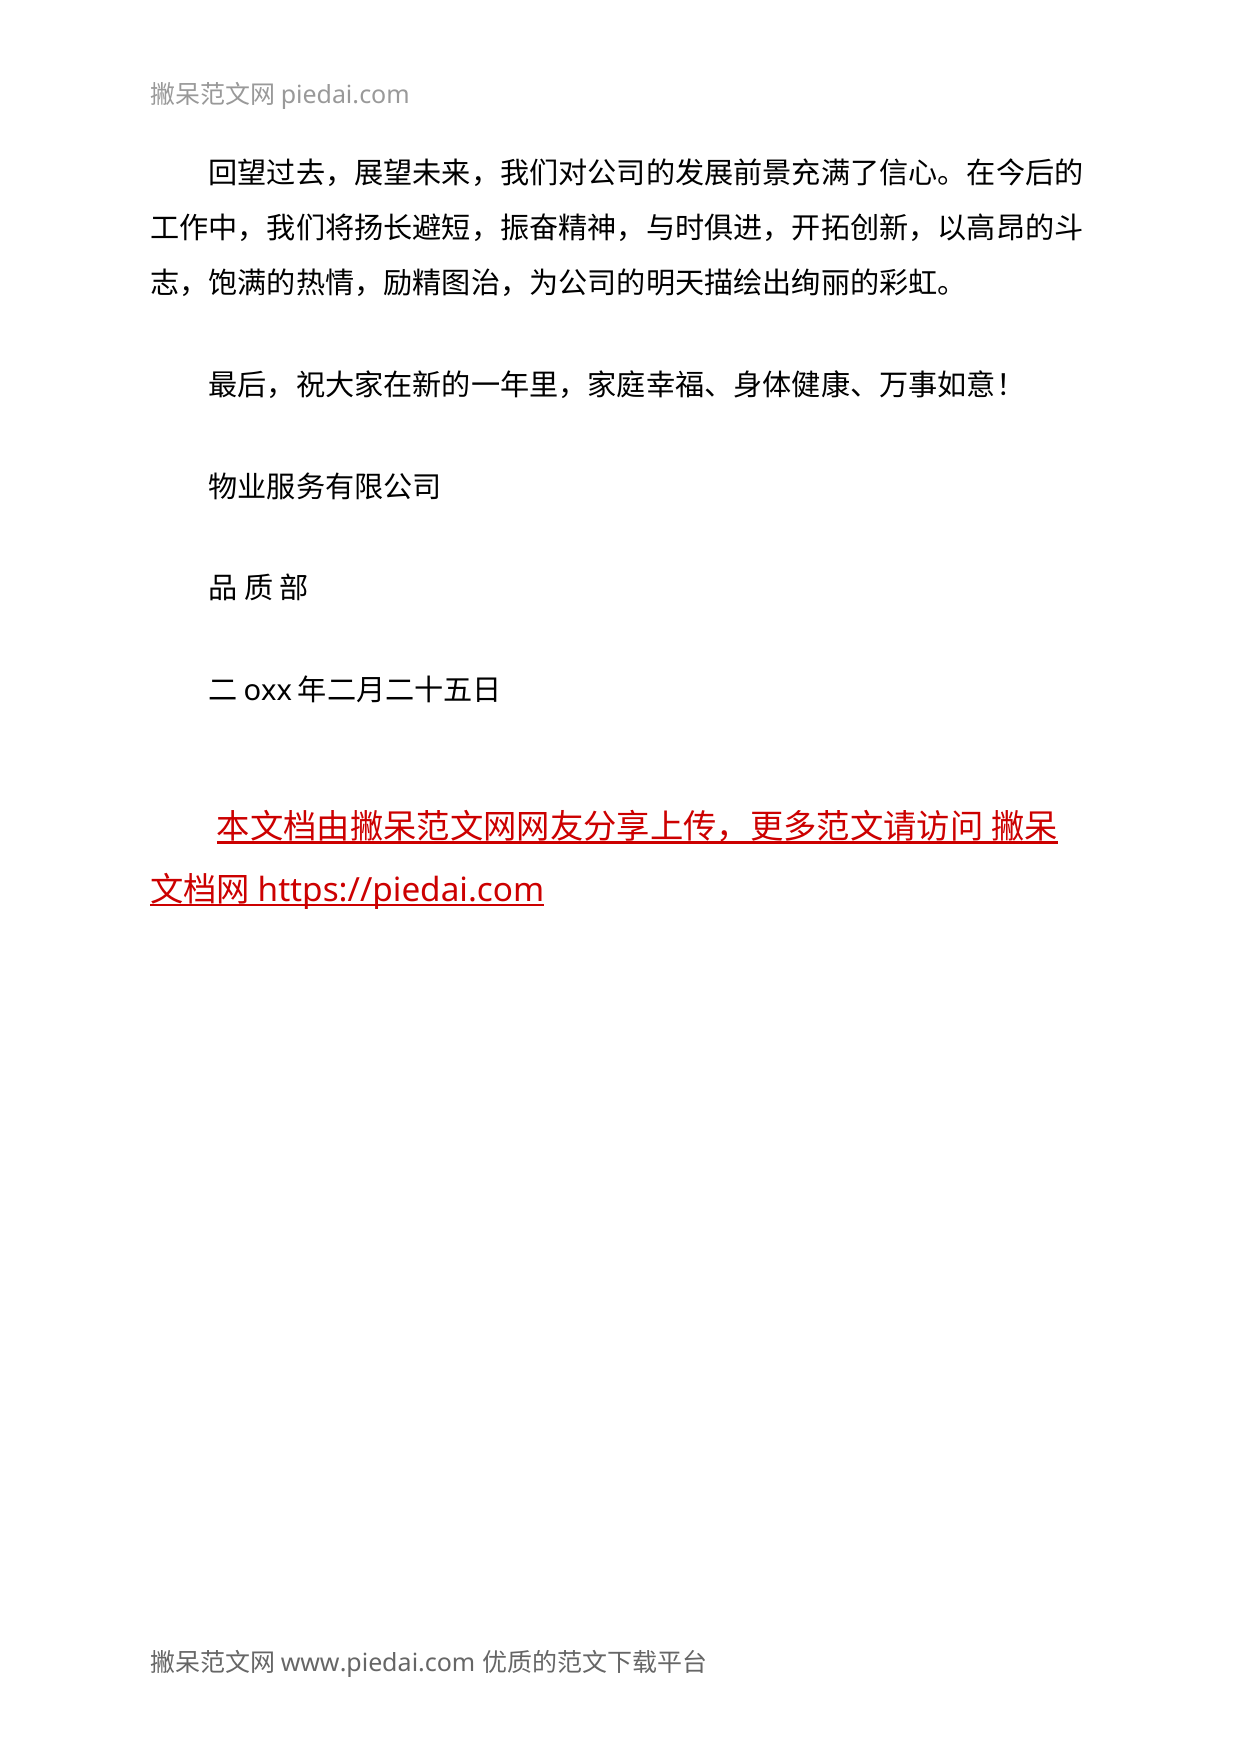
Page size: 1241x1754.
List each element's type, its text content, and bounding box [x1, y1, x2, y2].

text 二oxx年二月二十五日 [150, 667, 1090, 709]
text 本文档由撇呆范文网网友分享上传，更多范文请访问 撇呆文档网 https://piedai.com [150, 800, 1090, 911]
text 最后，祝大家在新的一年里，家庭幸福、身体健康、万事如意！ [150, 362, 1090, 404]
text 物业服务有限公司 [150, 463, 1090, 506]
text 品 质 部 [150, 565, 1090, 607]
text 回望过去，展望未来，我们对公司的发展前景充满了信心。在今后的工作中，我们将扬长避短，振奋精神，与时俱进，开拓创新，以高昂的斗志，饱满的热情，励精图治，为公司的明天描绘出绚丽的彩虹。 [150, 150, 1090, 302]
